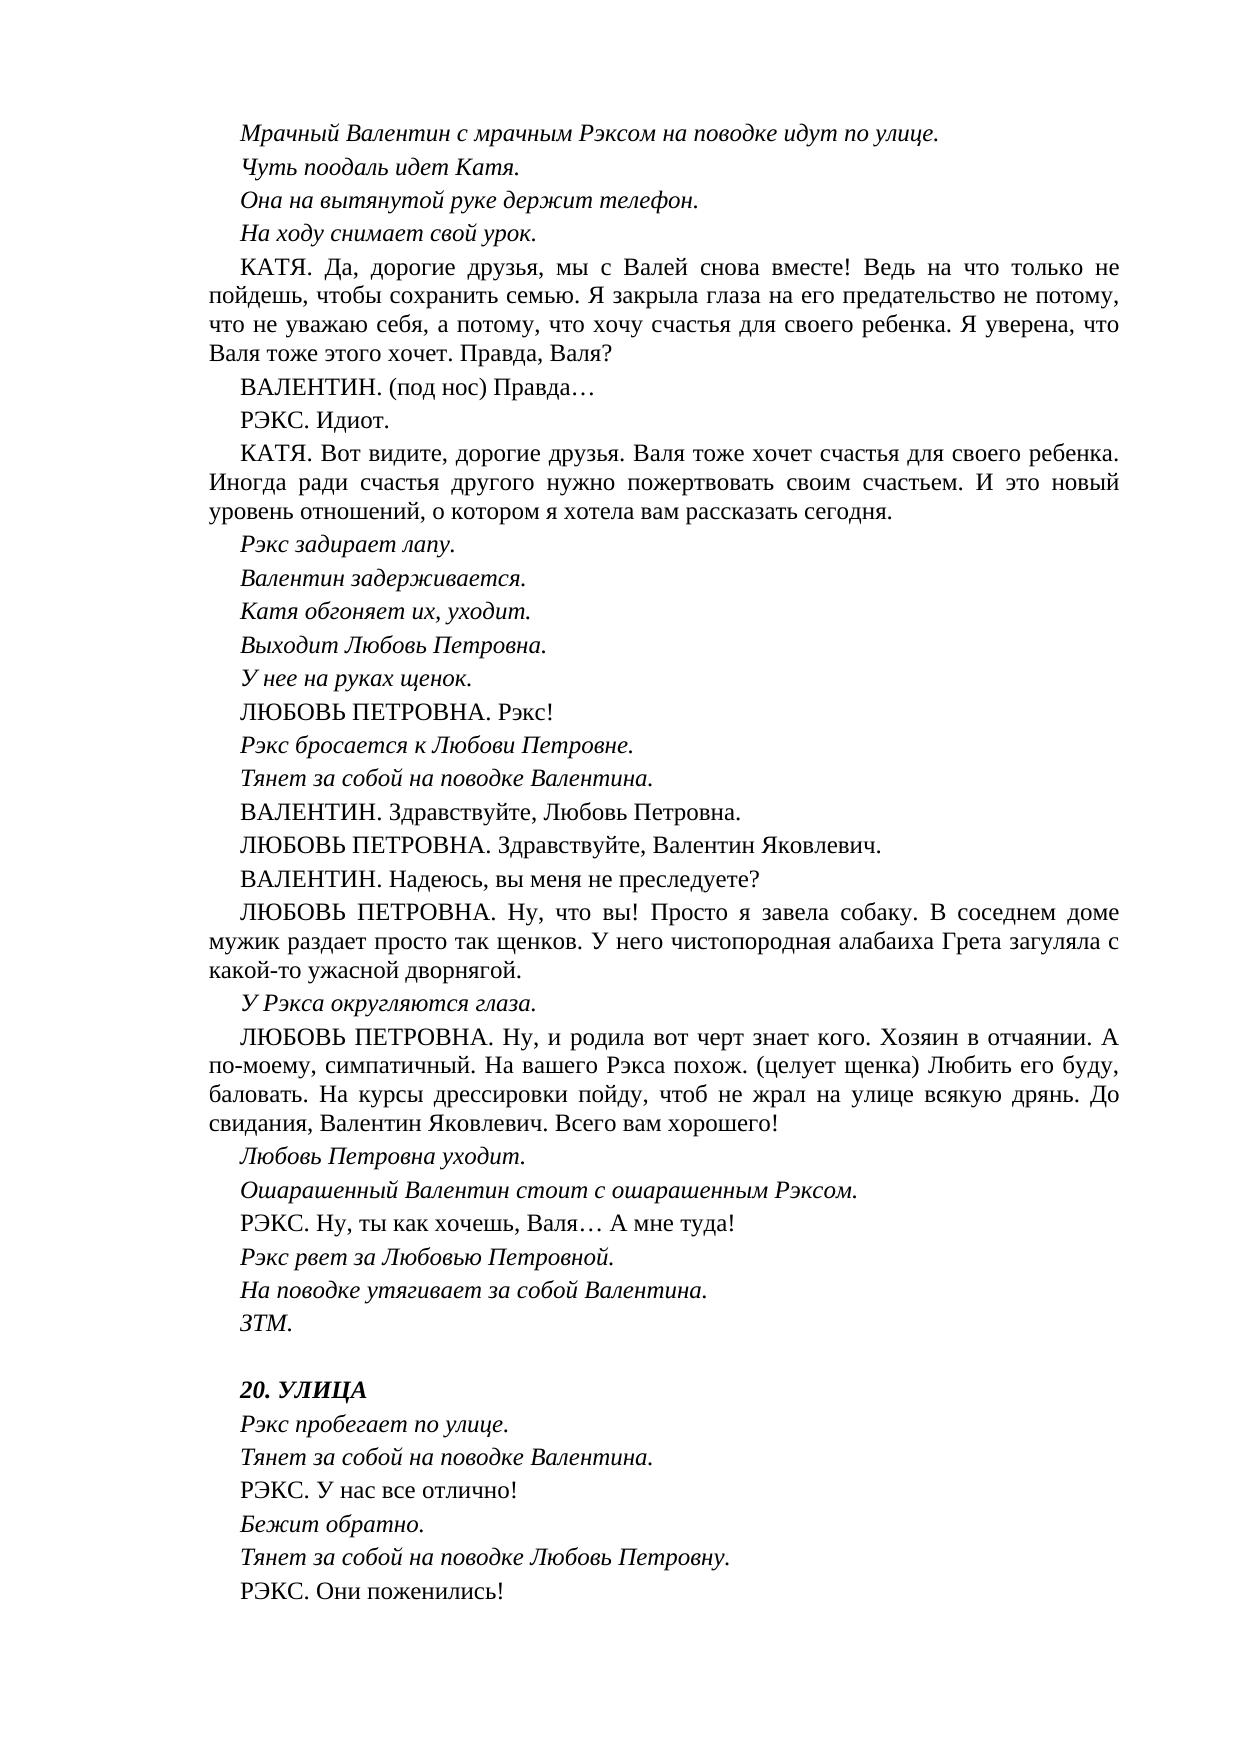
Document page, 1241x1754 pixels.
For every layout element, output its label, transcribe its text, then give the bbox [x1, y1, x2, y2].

text Рэкс бросается к Любови Петровне. [208, 730, 1120, 759]
text 20. УЛИЦА [208, 1375, 1120, 1404]
text У Рэкса округляются глаза. [208, 988, 1120, 1017]
text Выходит Любовь Петровна. [208, 630, 1120, 658]
text Ошарашенный Валентин стоит с ошарашенным Рэксом. [208, 1175, 1120, 1203]
text Бежит обратно. [208, 1509, 1120, 1538]
text На поводке утягивает за собой Валентина. [208, 1275, 1120, 1304]
text КАТЯ. Вот видите, дорогие друзья. Валя тоже хочет счастья для своего ребенка. Иногда ради счастья другого нужно пожертвовать своим счастьем. И это новый уровень отношений, о котором я хотела вам рассказать сегодня. [208, 438, 1120, 525]
text Тянет за собой на поводке Валентина. [208, 1442, 1120, 1471]
text РЭКС. Идиот. [208, 405, 1120, 434]
text КАТЯ. Да, дорогие друзья, мы с Валей снова вместе! Ведь на что только не пойдешь, чтобы сохранить семью. Я закрыла глаза на его предательство не потому, что не уважаю себя, а потому, что хочу счастья для своего ребенка. Я уверена, что Валя тоже этого хочет. Правда, Валя? [208, 252, 1120, 367]
text Рэкс пробегает по улице. [208, 1409, 1120, 1437]
text ЛЮБОВЬ ПЕТРОВНА. Ну, что вы! Просто я завела собаку. В соседнем доме мужик раздает просто так щенков. У него чистопородная алабаиха Грета загуляла с какой-то ужасной дворнягой. [208, 897, 1120, 983]
text ЛЮБОВЬ ПЕТРОВНА. Рэкс! [208, 697, 1120, 725]
text РЭКС. Они поженились! [208, 1576, 1120, 1605]
text Катя обгоняет их, уходит. [208, 596, 1120, 625]
text ЛЮБОВЬ ПЕТРОВНА. Здравствуйте, Валентин Яковлевич. [208, 830, 1120, 859]
text РЭКС. Ну, ты как хочешь, Валя… А мне туда! [208, 1208, 1120, 1237]
text Любовь Петровна уходит. [208, 1141, 1120, 1170]
text РЭКС. У нас все отлично! [208, 1476, 1120, 1504]
text Валентин задерживается. [208, 563, 1120, 592]
text Чуть поодаль идет Катя. [208, 152, 1120, 180]
text Тянет за собой на поводке Любовь Петровну. [208, 1542, 1120, 1571]
text Рэкс рвет за Любовью Петровной. [208, 1242, 1120, 1270]
text ЗТМ. [208, 1308, 1120, 1337]
text ЛЮБОВЬ ПЕТРОВНА. Ну, и родила вот черт знает кого. Хозяин в отчаянии. А по-моему, симпатичный. На вашего Рэкса похож. (целует щенка) Любить его буду, баловать. На курсы дрессировки пойду, чтоб не жрал на улице всякую дрянь. До свидания, Валентин Яковлевич. Всего вам хорошего! [208, 1022, 1120, 1137]
text ВАЛЕНТИН. Здравствуйте, Любовь Петровна. [208, 797, 1120, 826]
text Рэкс задирает лапу. [208, 529, 1120, 558]
text У нее на руках щенок. [208, 663, 1120, 692]
text На ходу снимает свой урок. [208, 218, 1120, 247]
text ВАЛЕНТИН. Надеюсь, вы меня не преследуете? [208, 864, 1120, 892]
text Мрачный Валентин с мрачным Рэксом на поводке идут по улице. [208, 118, 1120, 147]
text ВАЛЕНТИН. (под нос) Правда… [208, 372, 1120, 400]
text Она на вытянутой руке держит телефон. [208, 185, 1120, 214]
text Тянет за собой на поводке Валентина. [208, 763, 1120, 792]
